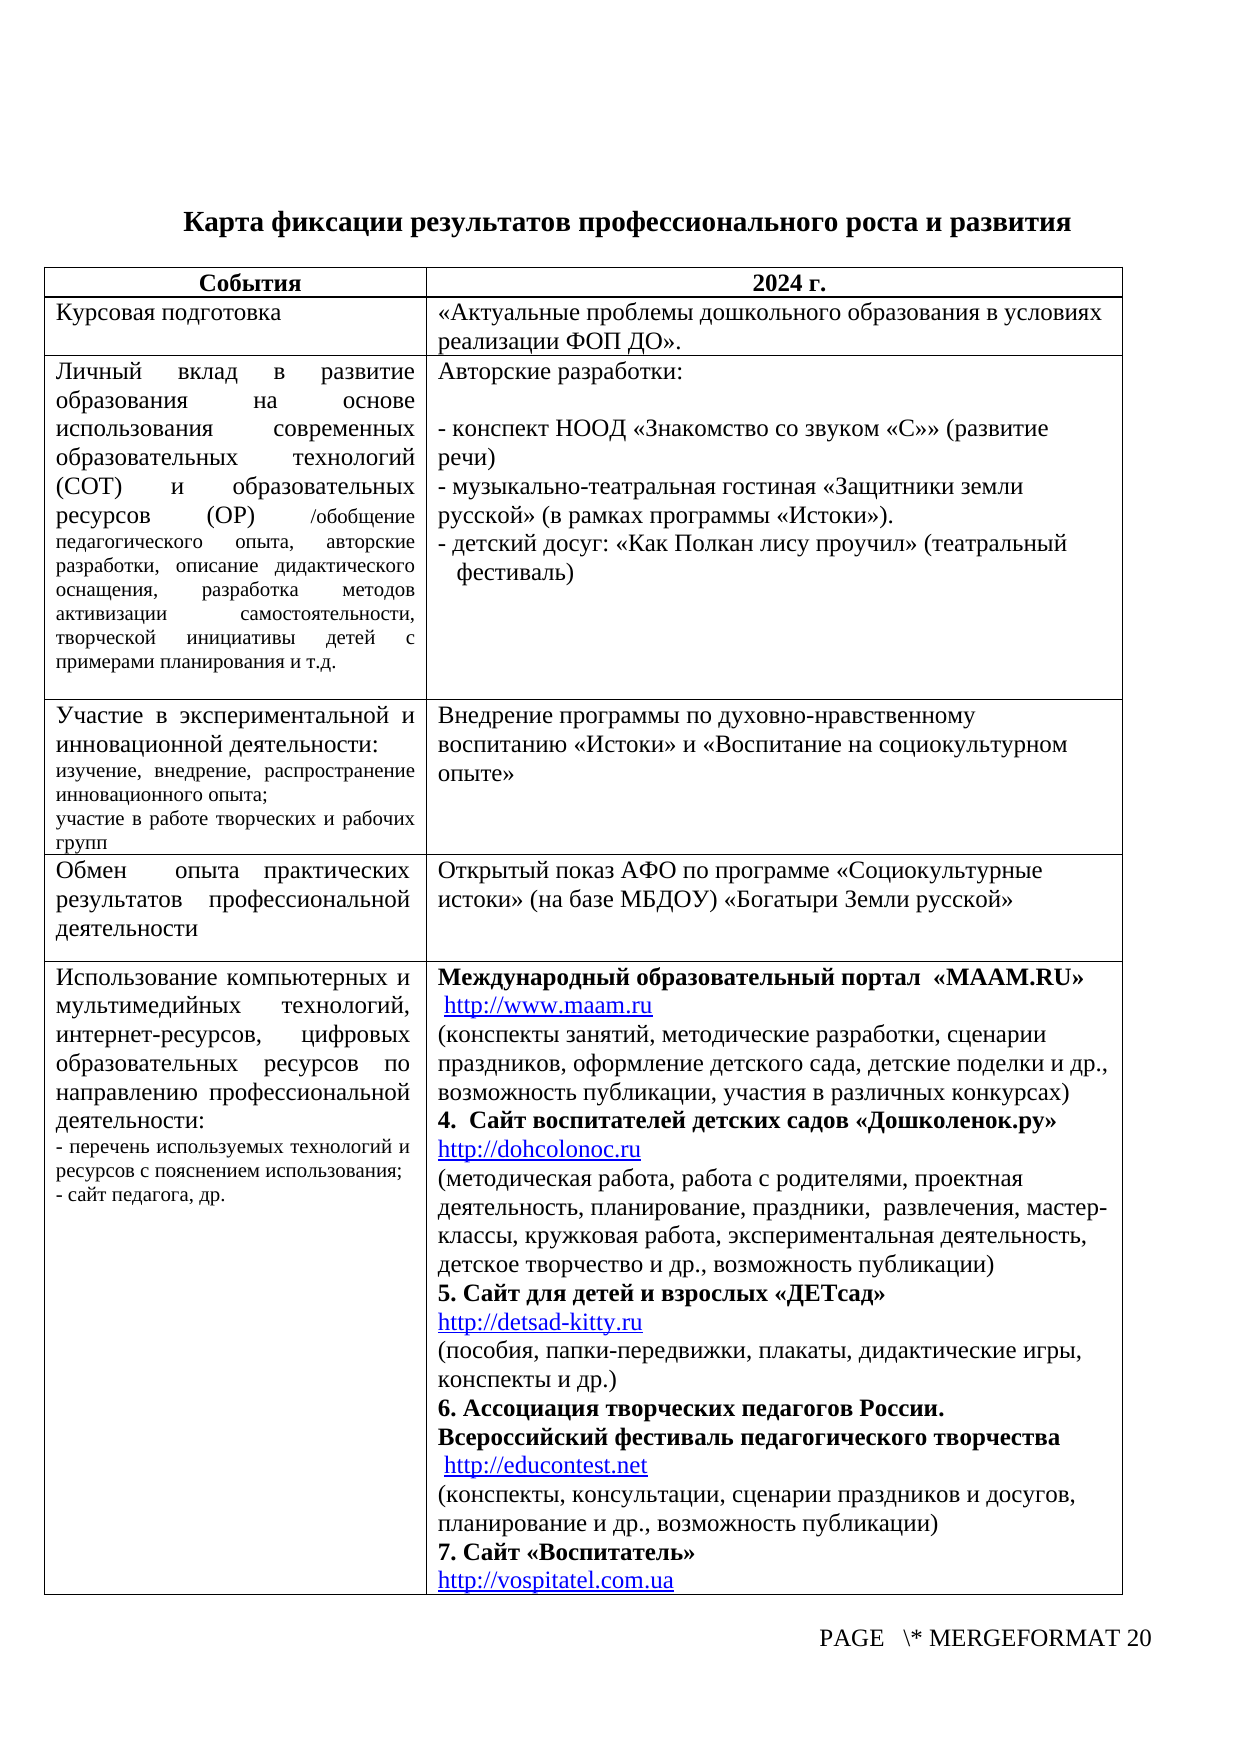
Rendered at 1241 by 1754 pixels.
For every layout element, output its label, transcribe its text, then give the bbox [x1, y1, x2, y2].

text Карта фиксации результатов профессионального роста и развития [15, 204, 1181, 238]
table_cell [427, 962, 1122, 1594]
table_cell Личный вклад в развитие образования на основе использования современных образовательных технологий (СОТ) и образовательных ресурсов (ОР) /обобщение педагогического опыта, авторские разработки, описание дидактического оснащения, разработка методов активизации самостоятельности, творческой инициативы детей с примерами планирования и т.д. [45, 356, 426, 699]
table_cell Открытый показ АФО по программе «Социокультурные истоки» (на базе МБДОУ) «Богатыри Земли русской» [427, 855, 1122, 961]
table_header События [45, 268, 426, 296]
table_cell Авторские разработки: - конспект НООД «Знакомство со звуком «С»» (развитие речи) - музыкально-театральная гостиная «Защитники земли русской» (в рамках программы «Истоки»). - детский досуг: «Как Полкан лису проучил» (театральный фестиваль) [427, 356, 1122, 699]
table_cell Внедрение программы по духовно-нравственному воспитанию «Истоки» и «Воспитание на социокультурном опыте» [427, 700, 1122, 854]
table_cell «Актуальные проблемы дошкольного образования в условиях реализации ФОП ДО». [427, 298, 1122, 355]
table_cell Участие в экспериментальной и инновационной деятельности: изучение, внедрение, распространение инновационного опыта; участие в работе творческих и рабочих групп [45, 700, 426, 854]
table_cell Курсовая подготовка [45, 298, 426, 355]
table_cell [45, 962, 426, 1594]
table_header 2024 г. [427, 268, 1122, 296]
table_cell Обмен опыта практических результатов профессиональной деятельности [45, 855, 426, 961]
